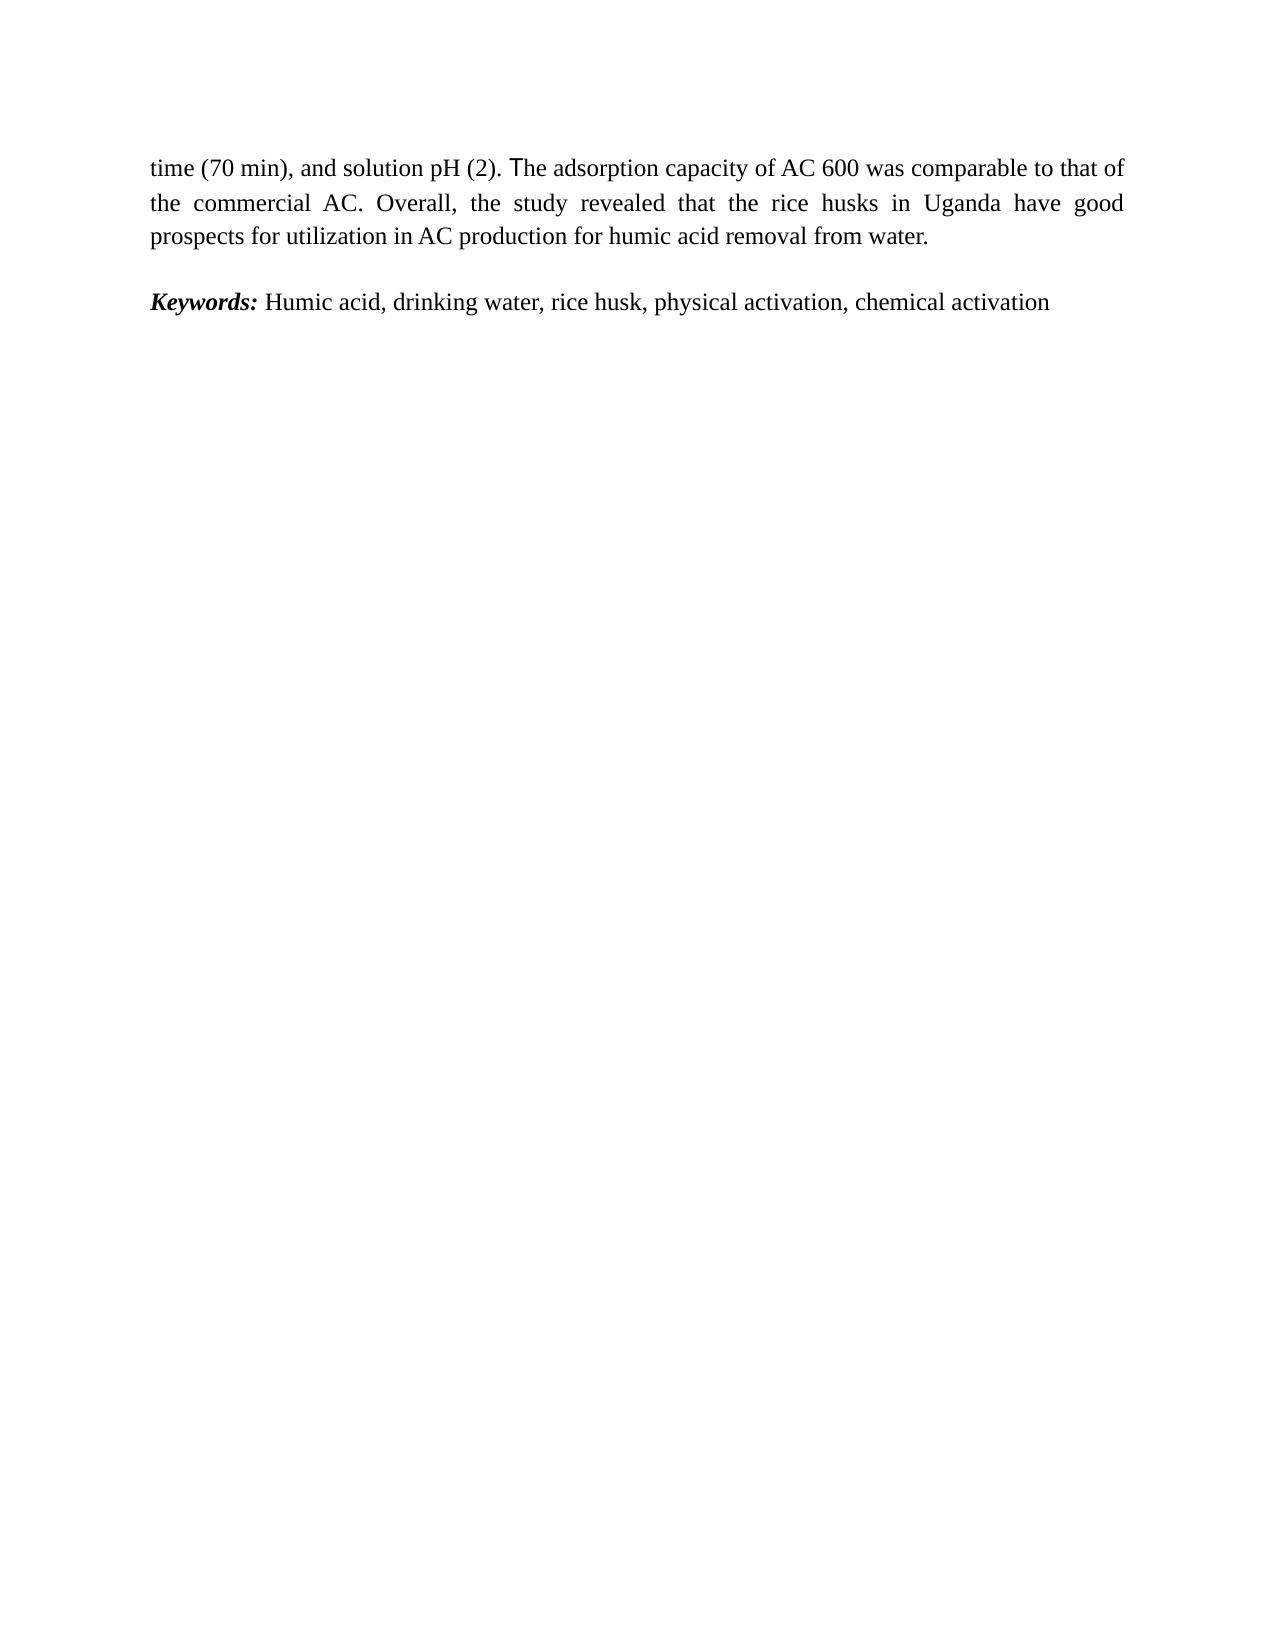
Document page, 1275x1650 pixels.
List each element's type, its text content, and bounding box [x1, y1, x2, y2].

text Keywords: Humic acid, drinking water, rice husk, physical activation, chemical activation [150, 287, 1125, 316]
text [150, 150, 1125, 250]
